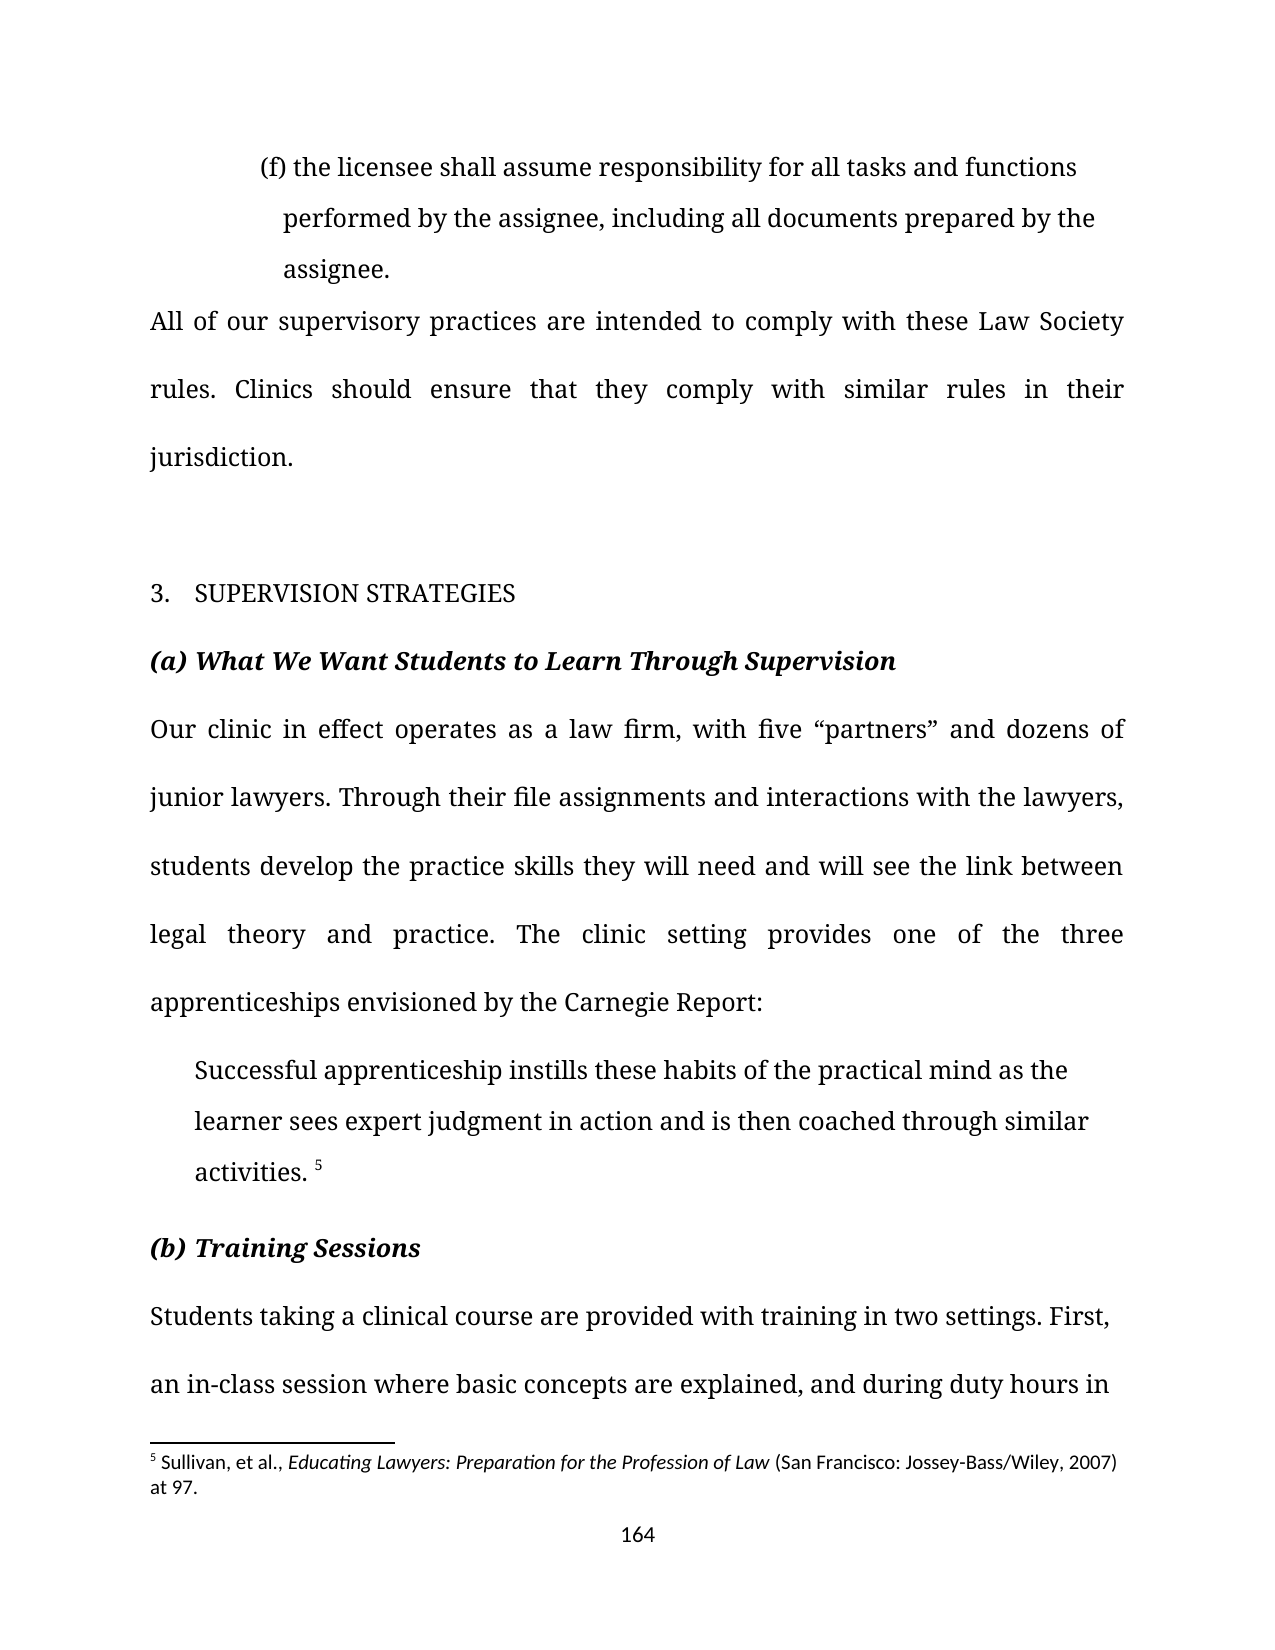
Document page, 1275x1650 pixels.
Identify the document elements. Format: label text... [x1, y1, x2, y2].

list What We Want Students to Learn Through Supervision [150, 644, 1125, 678]
text Successful apprenticeship instills these habits of the practical mind as the learner sees expert judgment in action and is then coached through similar activities. [194, 1052, 1125, 1189]
list SUPERVISION STRATEGIES [150, 576, 1125, 610]
text (f) the licensee shall assume responsibility for all tasks and functions performed by the assignee, including all documents prepared by the assignee. [253, 150, 1125, 286]
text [150, 1299, 1125, 1401]
text All of our supervisory practices are intended to comply with these Law Society rules. Clinics should ensure that they comply with similar rules in their jurisdiction. [150, 303, 1125, 473]
text Our clinic in effect operates as a law firm, with five “partners” and dozens of junior lawyers. Through their file assignments and interactions with the lawyers, students develop the practice skills they will need and will see the link between legal theory and practice. The clinic setting provides one of the three apprenticeships envisioned by the Carnegie Report: [150, 712, 1125, 1018]
list Training Sessions [150, 1231, 1125, 1265]
